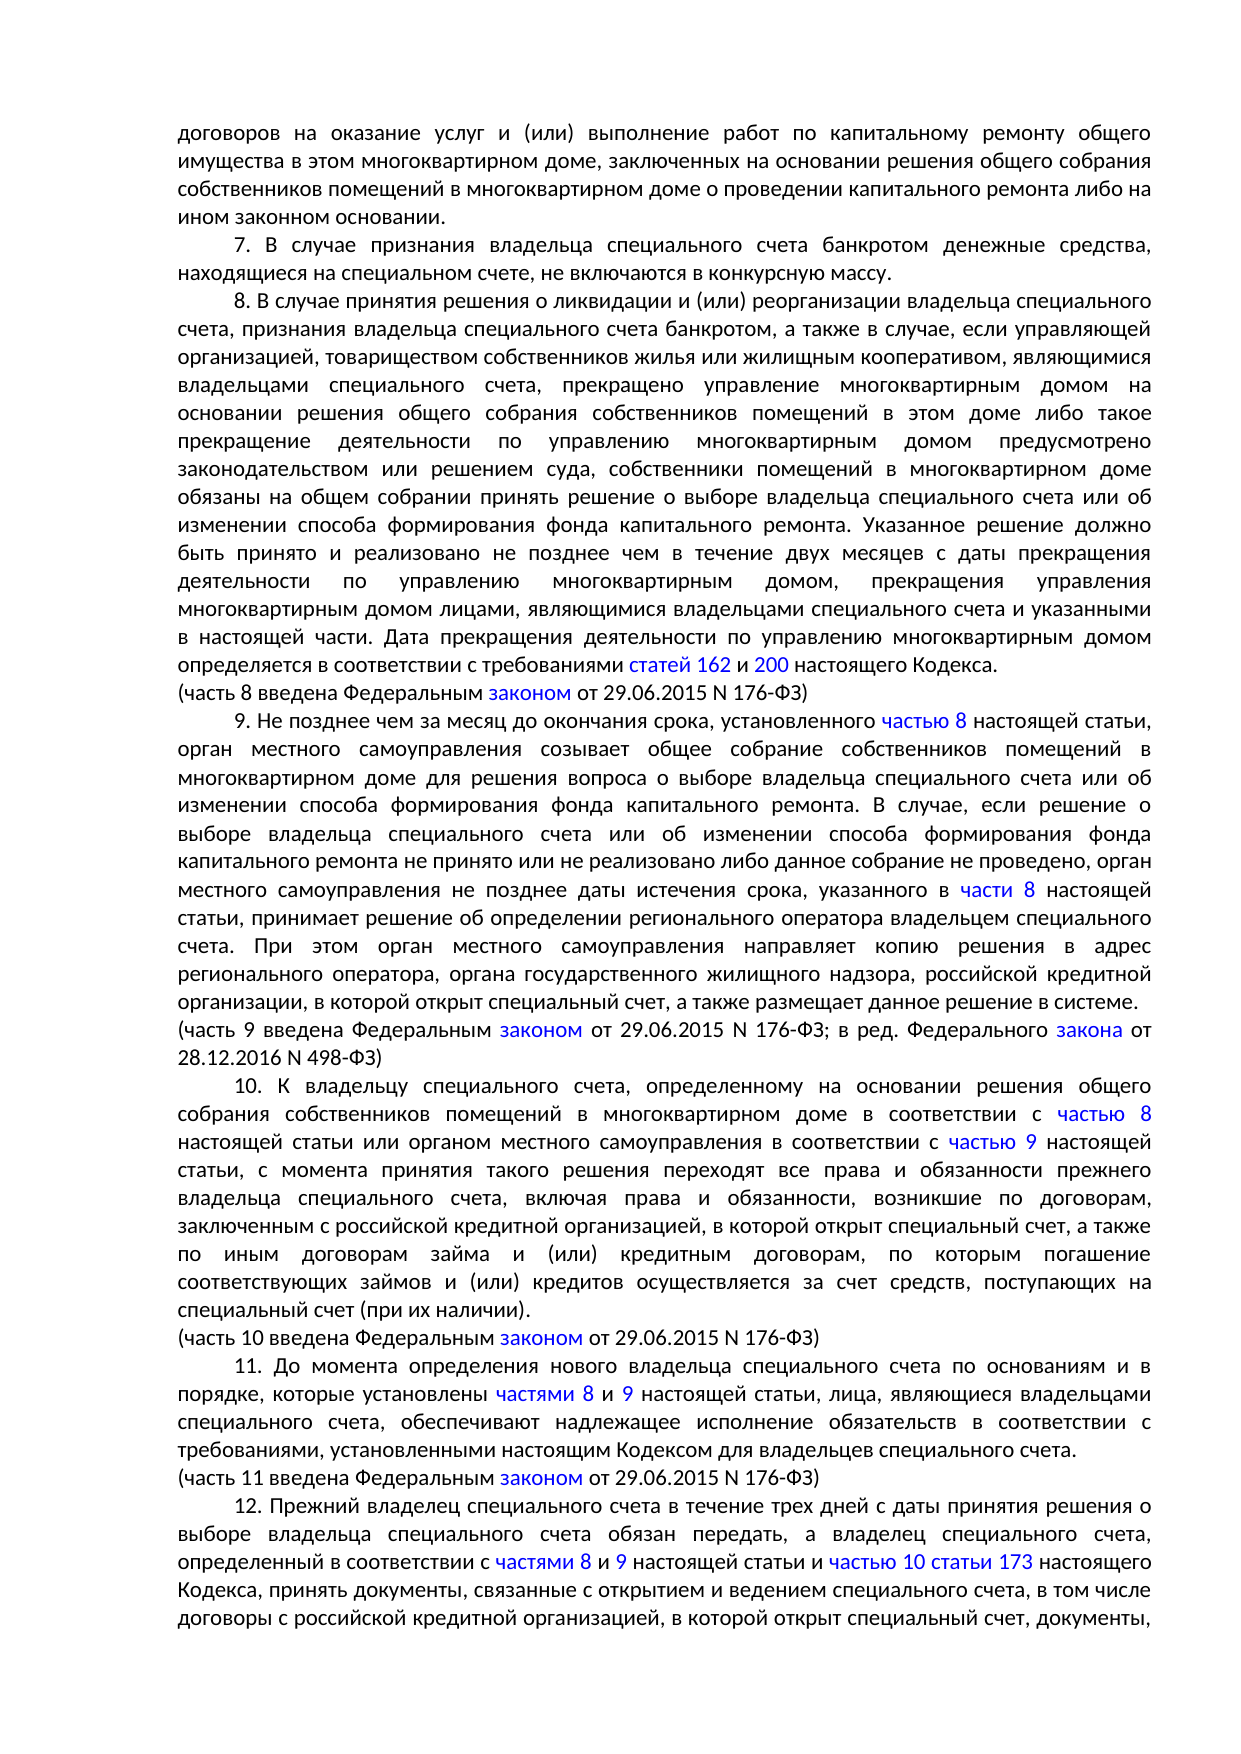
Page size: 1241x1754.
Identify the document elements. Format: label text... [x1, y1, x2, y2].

text (часть 8 введена Федеральным законом от 29.06.2015 N 176-ФЗ) [177, 678, 1152, 707]
text (часть 10 введена Федеральным законом от 29.06.2015 N 176-ФЗ) [177, 1323, 1152, 1351]
text (часть 9 введена Федеральным законом от 29.06.2015 N 176-ФЗ; в ред. Федерального закона от 28.12.2016 N 498-ФЗ) [177, 1015, 1152, 1071]
text 11. До момента определения нового владельца специального счета по основаниям и в порядке, которые установлены частями 8 и 9 настоящей статьи, лица, являющиеся владельцами специального счета, обеспечивают надлежащее исполнение обязательств в соответствии с требованиями, установленными настоящим Кодексом для владельцев специального счета. [177, 1351, 1152, 1463]
text 9. Не позднее чем за месяц до окончания срока, установленного частью 8 настоящей статьи, орган местного самоуправления созывает общее собрание собственников помещений в многоквартирном доме для решения вопроса о выборе владельца специального счета или об изменении способа формирования фонда капитального ремонта. В случае, если решение о выборе владельца специального счета или об изменении способа формирования фонда капитального ремонта не принято или не реализовано либо данное собрание не проведено, орган местного самоуправления не позднее даты истечения срока, указанного в части 8 настоящей статьи, принимает решение об определении регионального оператора владельцем специального счета. При этом орган местного самоуправления направляет копию решения в адрес регионального оператора, органа государственного жилищного надзора, российской кредитной организации, в которой открыт специальный счет, а также размещает данное решение в системе. [177, 707, 1152, 1015]
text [177, 118, 1152, 230]
text 10. К владельцу специального счета, определенному на основании решения общего собрания собственников помещений в многоквартирном доме в соответствии с частью 8 настоящей статьи или органом местного самоуправления в соответствии с частью 9 настоящей статьи, с момента принятия такого решения переходят все права и обязанности прежнего владельца специального счета, включая права и обязанности, возникшие по договорам, заключенным с российской кредитной организацией, в которой открыт специальный счет, а также по иным договорам займа и (или) кредитным договорам, по которым погашение соответствующих займов и (или) кредитов осуществляется за счет средств, поступающих на специальный счет (при их наличии). [177, 1071, 1152, 1323]
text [177, 1491, 1152, 1631]
text 8. В случае принятия решения о ликвидации и (или) реорганизации владельца специального счета, признания владельца специального счета банкротом, а также в случае, если управляющей организацией, товариществом собственников жилья или жилищным кооперативом, являющимися владельцами специального счета, прекращено управление многоквартирным домом на основании решения общего собрания собственников помещений в этом доме либо такое прекращение деятельности по управлению многоквартирным домом предусмотрено законодательством или решением суда, собственники помещений в многоквартирном доме обязаны на общем собрании принять решение о выборе владельца специального счета или об изменении способа формирования фонда капитального ремонта. Указанное решение должно быть принято и реализовано не позднее чем в течение двух месяцев с даты прекращения деятельности по управлению многоквартирным домом, прекращения управления многоквартирным домом лицами, являющимися владельцами специального счета и указанными в настоящей части. Дата прекращения деятельности по управлению многоквартирным домом определяется в соответствии с требованиями статей 162 и 200 настоящего Кодекса. [177, 286, 1152, 678]
text (часть 11 введена Федеральным законом от 29.06.2015 N 176-ФЗ) [177, 1463, 1152, 1491]
text 7. В случае признания владельца специального счета банкротом денежные средства, находящиеся на специальном счете, не включаются в конкурсную массу. [177, 230, 1152, 286]
